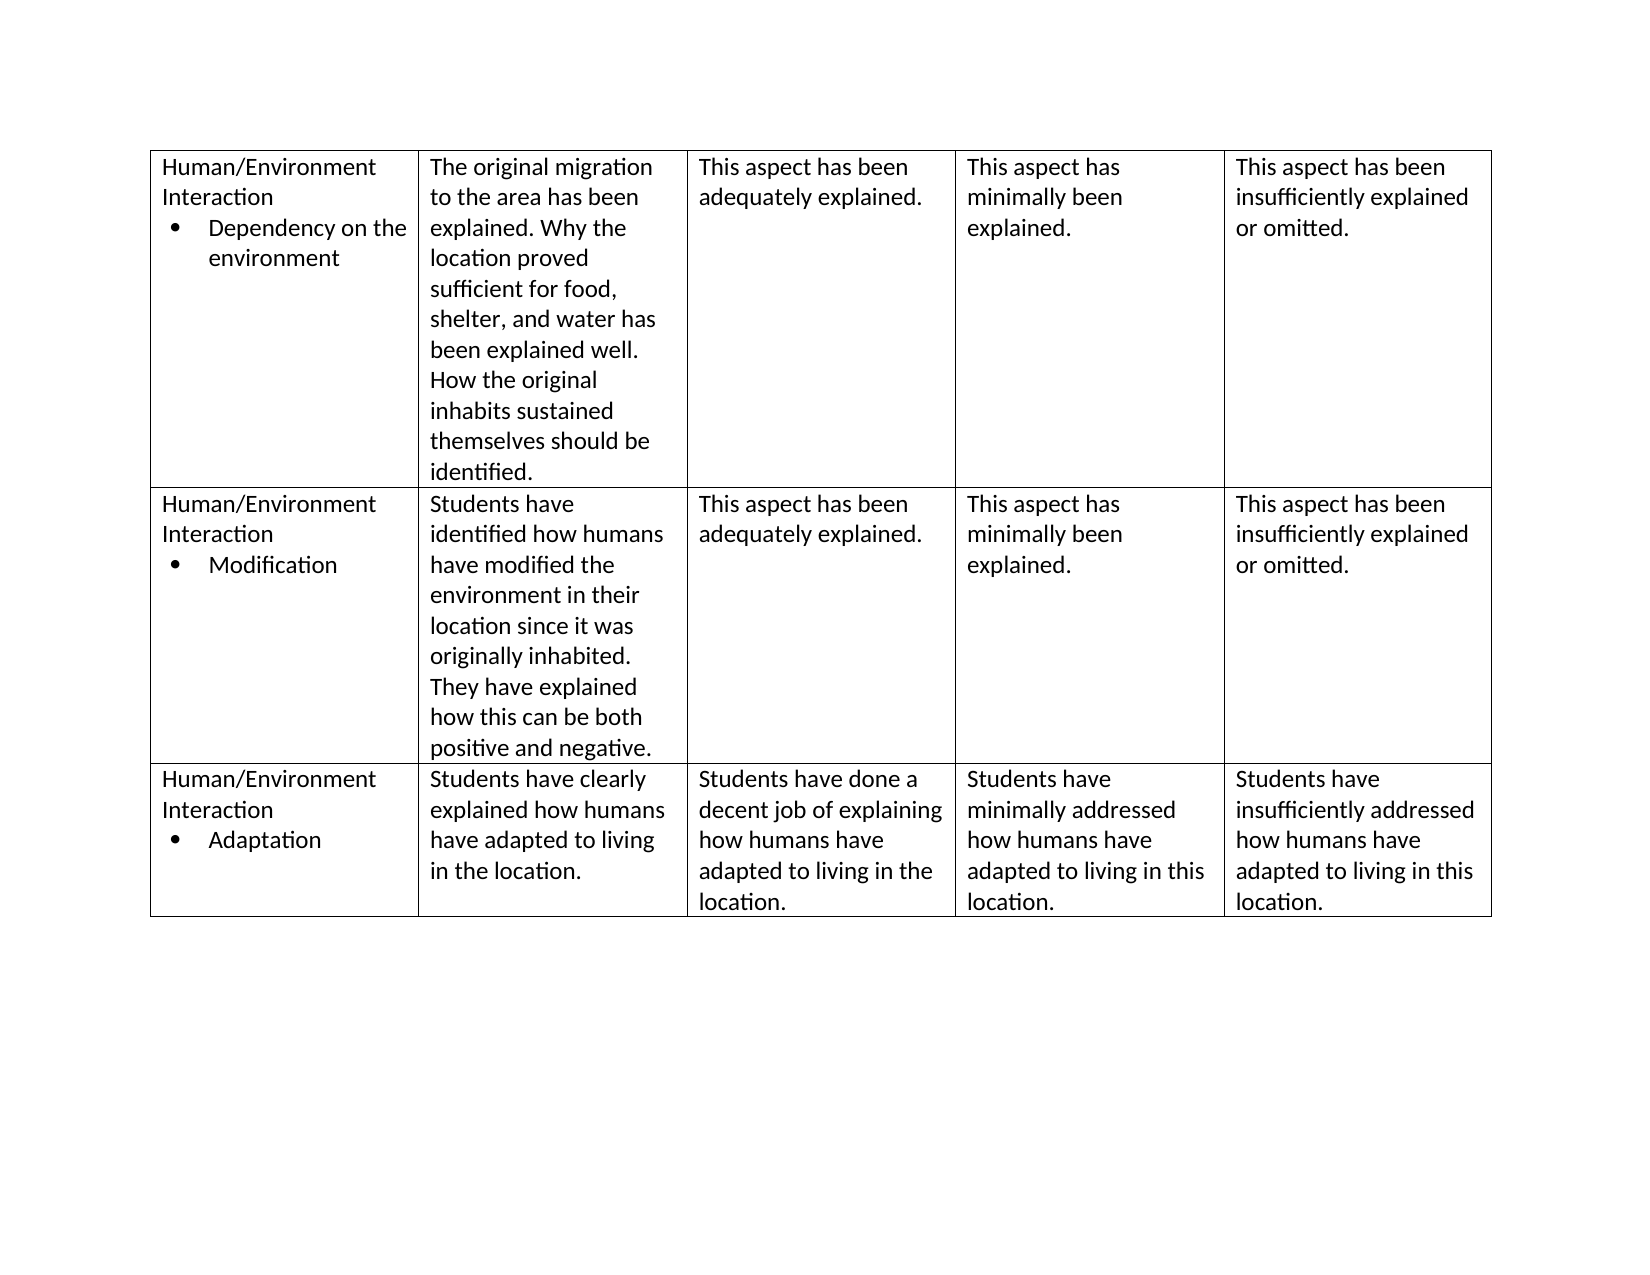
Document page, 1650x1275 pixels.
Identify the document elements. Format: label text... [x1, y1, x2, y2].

table_cell This aspect has been insufficiently explained or omitted. [1225, 488, 1491, 762]
table_cell This aspect has been adequately explained. [688, 151, 955, 487]
table_cell Students have insufficiently addressed how humans have adapted to living in this location. [1225, 764, 1491, 916]
table_cell Students have clearly explained how humans have adapted to living in the location. [419, 764, 687, 916]
table_cell The original migration to the area has been explained. Why the location proved sufficient for food, shelter, and water has been explained well. How the original inhabits sustained themselves should be identified. [419, 151, 687, 487]
table_cell Students have done a decent job of explaining how humans have adapted to living in the location. [688, 764, 955, 916]
table_cell This aspect has been adequately explained. [688, 488, 955, 762]
table_cell Human/Environment Interaction Adaptation [151, 764, 418, 916]
table_cell Students have identified how humans have modified the environment in their location since it was originally inhabited. They have explained how this can be both positive and negative. [419, 488, 687, 762]
table_cell Students have minimally addressed how humans have adapted to living in this location. [956, 764, 1224, 916]
table_cell This aspect has been insufficiently explained or omitted. [1225, 151, 1491, 487]
table_cell Human/Environment Interaction Modification [151, 488, 418, 762]
table_cell Human/Environment Interaction Dependency on the environment [151, 151, 418, 487]
table_cell This aspect has minimally been explained. [956, 151, 1224, 487]
table_cell This aspect has minimally been explained. [956, 488, 1224, 762]
